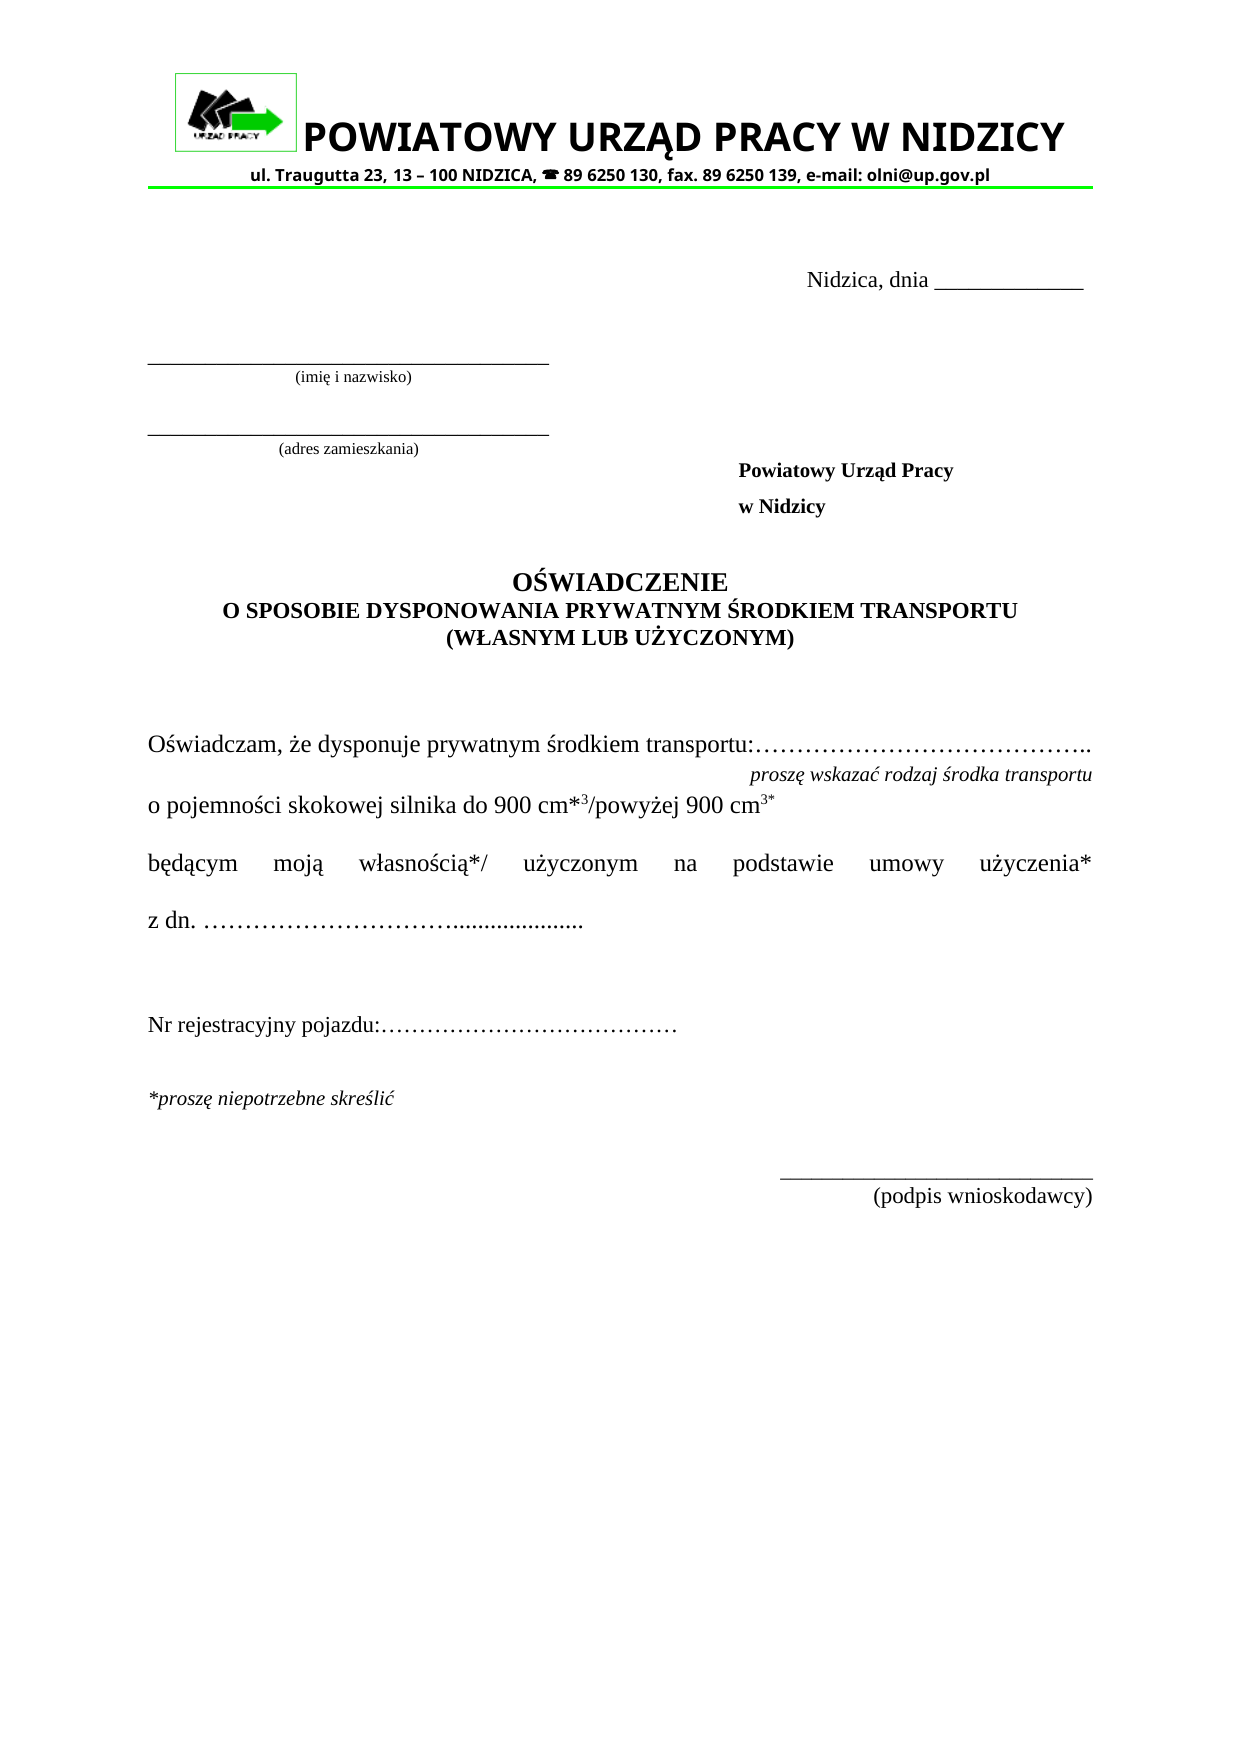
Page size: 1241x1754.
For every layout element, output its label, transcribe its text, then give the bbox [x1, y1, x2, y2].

text ___________________________________ [148, 412, 1093, 439]
text OŚWIADCZENIE [148, 566, 1093, 597]
text (adres zamieszkania) [148, 439, 1093, 458]
text ______________________________ [590, 1158, 1093, 1182]
text (imię i nazwisko) [148, 367, 1093, 386]
text Powiatowy Urząd Pracy [738, 458, 1093, 482]
text Nidzica, dnia _____________ [148, 266, 1093, 292]
text ___________________________________ [148, 341, 1093, 367]
text będącym moją własnością*/ użyczonym na podstawie umowy użyczenia* z dn. …………………………..................... [148, 848, 1093, 934]
text Nr rejestracyjny pojazdu:………………………………… [148, 1011, 1093, 1037]
text w Nidzicy [738, 494, 856, 518]
text proszę wskazać rodzaj środka transportu [148, 762, 1093, 786]
text o pojemności skokowej silnika do 900 cm*3/powyżej 900 cm3* [148, 791, 1093, 819]
text Oświadczam, że dysponuje prywatnym środkiem transportu:………………………………….. [148, 729, 1093, 758]
text (podpis wnioskodawcy) [148, 1182, 1093, 1208]
text O SPOSOBIE DYSPONOWANIA PRYWATNYM ŚRODKIEM TRANSPORTU [148, 597, 1093, 624]
text (WŁASNYM LUB UŻYCZONYM) [148, 624, 1093, 650]
text *proszę niepotrzebne skreślić [148, 1086, 1093, 1110]
